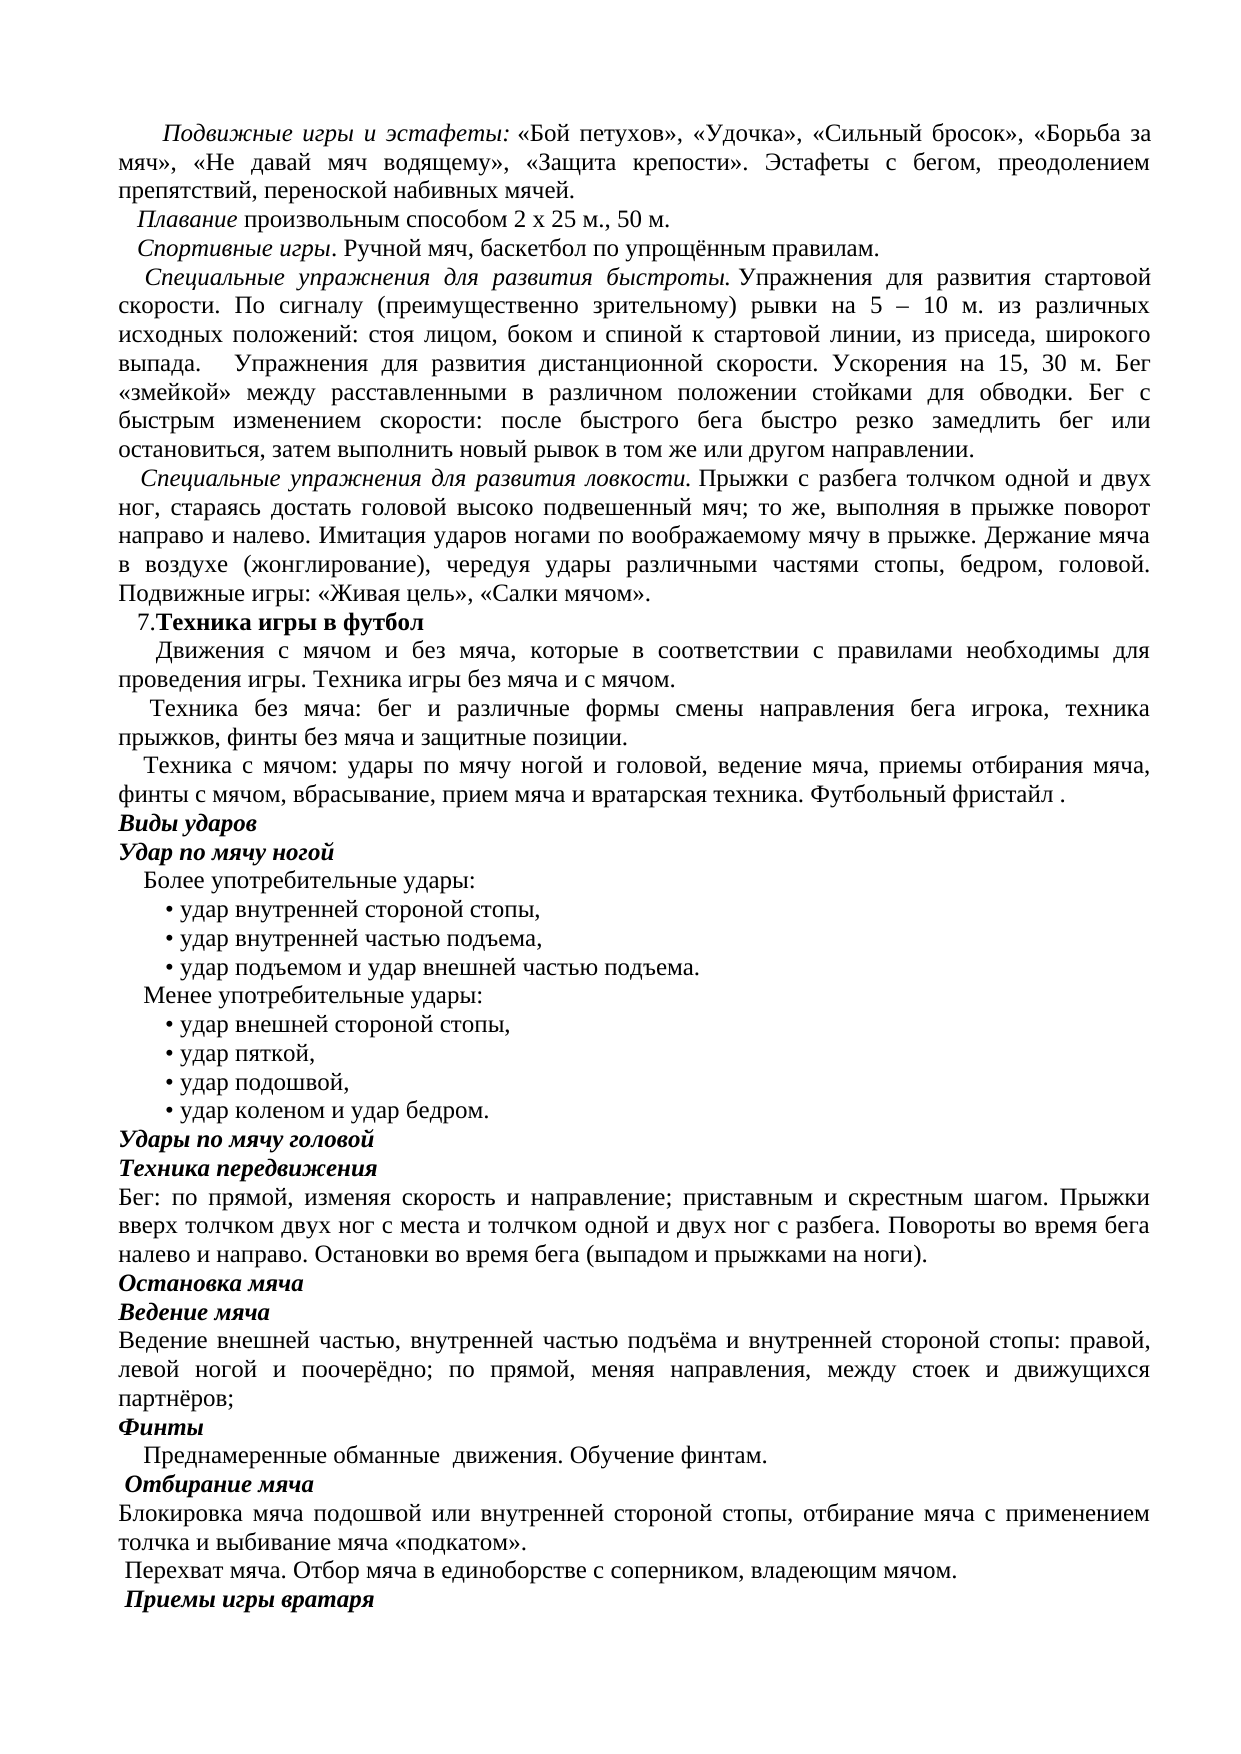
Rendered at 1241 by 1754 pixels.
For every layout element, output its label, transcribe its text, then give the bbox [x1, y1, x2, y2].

text • удар внутренней стороной стопы, [118, 894, 1152, 923]
text Специальные упражнения для развития быстроты. Упражнения для развития стартовой скорости. По сигналу (преимущественно зрительному) рывки на 5 – 10 м. из различных исходных положений: стоя лицом, боком и спиной к стартовой линии, из приседа, широкого выпада. Упражнения для развития дистанционной скорости. Ускорения на 15, 30 м. Бег «змейкой» между расставленными в различном положении стойками для обводки. Бег с быстрым изменением скорости: после быстрого бега быстро резко замедлить бег или остановиться, затем выполнить новый рывок в том же или другом направлении. [118, 262, 1152, 463]
text • удар коленом и удар бедром. [118, 1096, 1152, 1124]
text Перехват мяча. Отбор мяча в единоборстве с соперником, владеющим мячом. [118, 1556, 1152, 1584]
text Приемы игры вратаря [118, 1584, 1152, 1613]
text Блокировка мяча подошвой или внутренней стороной стопы, отбирание мяча с применением толчка и выбивание мяча «подкатом». [118, 1498, 1152, 1556]
text Спортивные игры. Ручной мяч, баскетбол по упрощённым правилам. [118, 233, 1152, 262]
text Остановка мяча [118, 1268, 1152, 1297]
text • удар внешней стороной стопы, [118, 1009, 1152, 1038]
text Преднамеренные обманные движения. Обучение финтам. [118, 1441, 1152, 1469]
text Финты [118, 1412, 1152, 1441]
text 7.Техника игры в футбол [118, 607, 1152, 636]
text Техника передвижения [118, 1153, 1152, 1182]
text Удары по мячу головой [118, 1124, 1152, 1153]
text Подвижные игры и эстафеты: «Бой петухов», «Удочка», «Сильный бросок», «Борьба за мяч», «Не давай мяч водящему», «Защита крепости». Эстафеты с бегом, преодолением препятствий, переноской набивных мячей. [118, 118, 1152, 204]
text Ведение внешней частью, внутренней частью подъёма и внутренней стороной стопы: правой, левой ногой и поочерёдно; по прямой, меняя направления, между стоек и движущихся партнёров; [118, 1326, 1152, 1412]
text Плавание произвольным способом 2 х 25 м., 50 м. [118, 204, 1152, 233]
text • удар подъемом и удар внешней частью подъема. [118, 952, 1152, 981]
text • удар подошвой, [118, 1067, 1152, 1096]
text Бег: по прямой, изменяя скорость и направление; приставным и скрестным шагом. Прыжки вверх толчком двух ног с места и толчком одной и двух ног с разбега. Повороты во время бега налево и направо. Остановки во время бега (выпадом и прыжками на ноги). [118, 1182, 1152, 1268]
text • удар пяткой, [118, 1038, 1152, 1067]
text Техника с мячом: удары по мячу ногой и головой, ведение мяча, приемы отбирания мяча, финты с мячом, вбрасывание, прием мяча и вратарская техника. Футбольный фристайл . [118, 751, 1152, 808]
text Более употребительные удары: [118, 866, 1152, 894]
text Менее употребительные удары: [118, 981, 1152, 1009]
text Удар по мячу ногой [118, 837, 1152, 866]
text Отбирание мяча [118, 1469, 1152, 1498]
text Техника без мяча: бег и различные формы смены направления бега игрока, техника прыжков, финты без мяча и защитные позиции. [118, 693, 1152, 751]
text • удар внутренней частью подъема, [118, 923, 1152, 952]
text Движения с мячом и без мяча, которые в соответствии с правилами необходимы для проведения игры. Техника игры без мяча и с мячом. [118, 636, 1152, 693]
text Виды ударов [118, 808, 1152, 837]
text Специальные упражнения для развития ловкости. Прыжки с разбега толчком одной и двух ног, стараясь достать головой высоко подвешенный мяч; то же, выполняя в прыжке поворот направо и налево. Имитация ударов ногами по воображаемому мячу в прыжке. Держание мяча в воздухе (жонглирование), чередуя удары различными частями стопы, бедром, головой. Подвижные игры: «Живая цель», «Салки мячом». [118, 463, 1152, 607]
text Ведение мяча [118, 1297, 1152, 1326]
